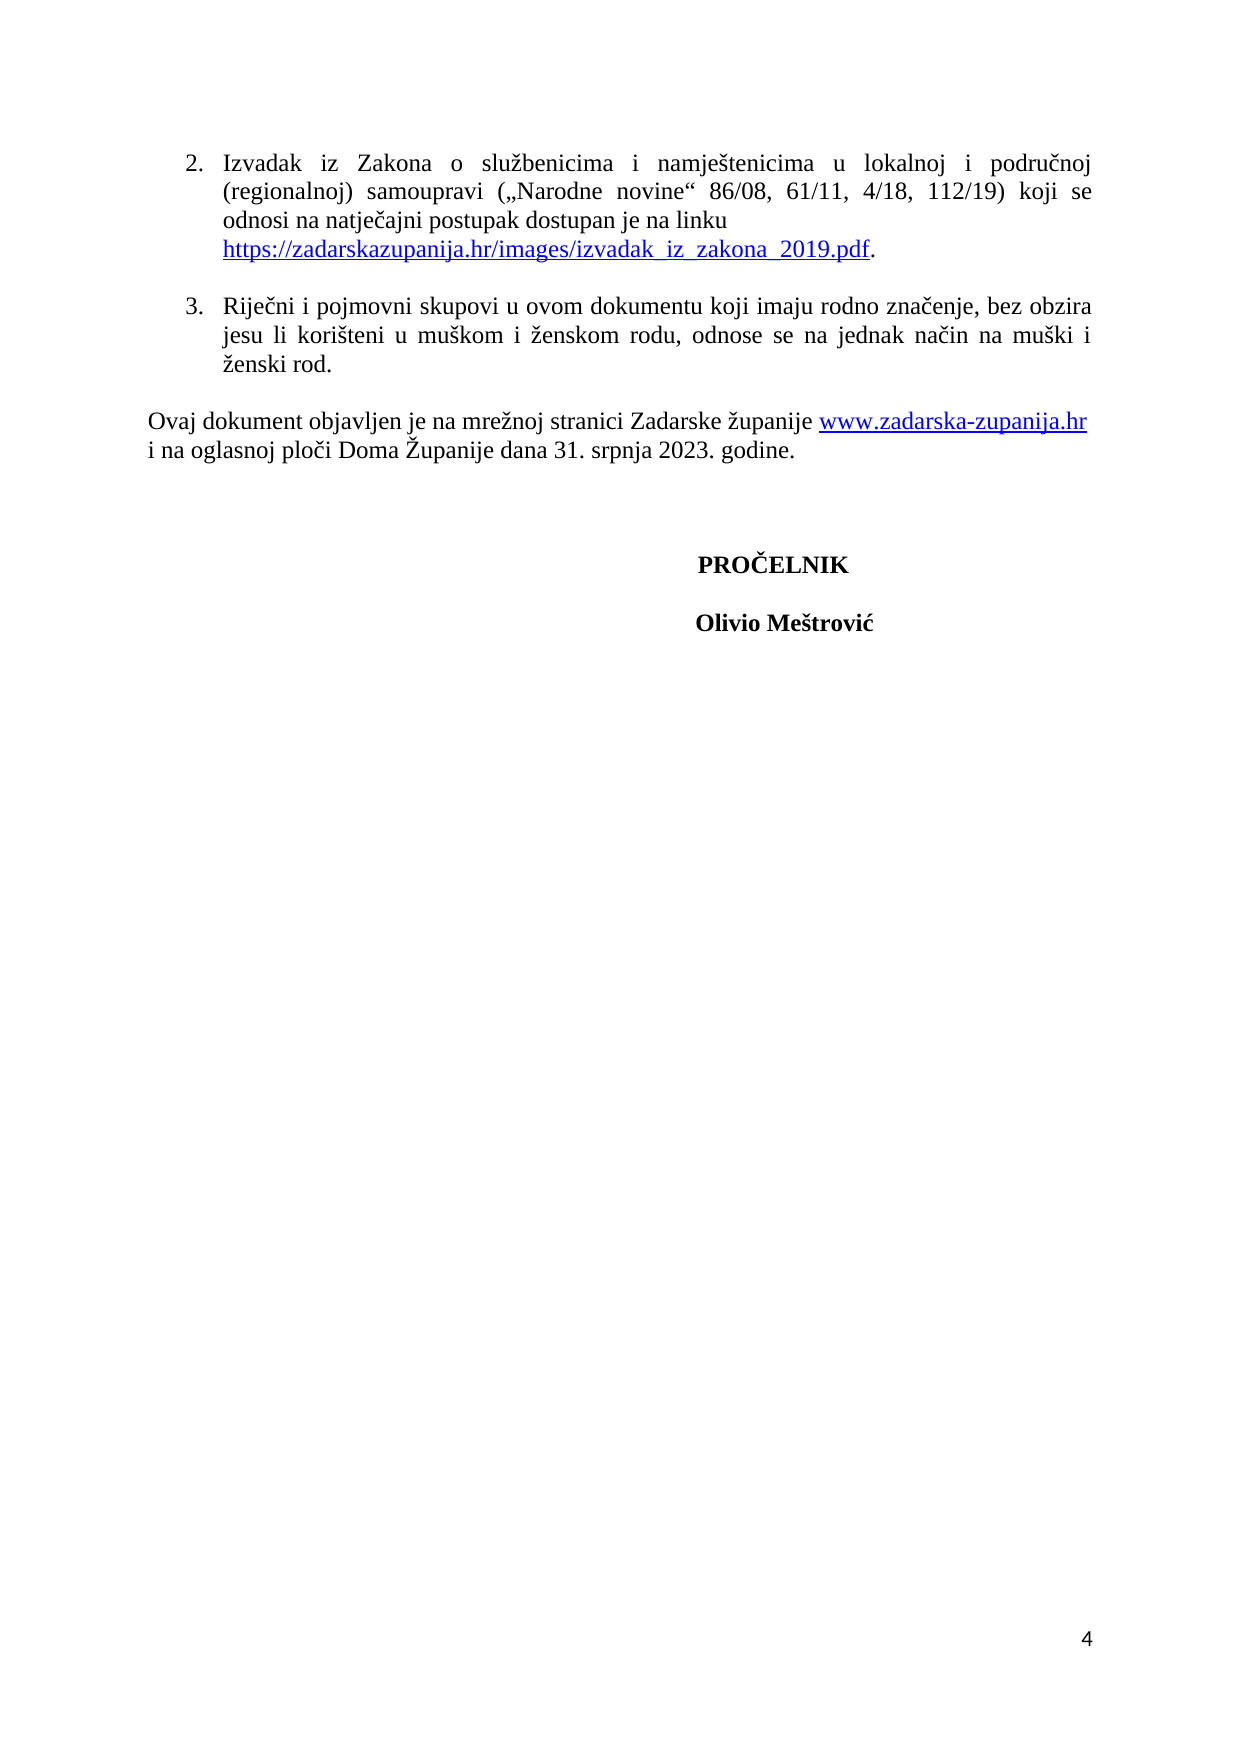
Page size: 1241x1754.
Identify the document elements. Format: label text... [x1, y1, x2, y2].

text Olivio Meštrović [148, 608, 1093, 636]
list Riječni i pojmovni skupovi u ovom dokumentu koji imaju rodno značenje, bez obzira jesu li korišteni u muškom i ženskom rodu, odnose se na jednak način na muški i ženski rod. [185, 291, 1093, 378]
text i na oglasnoj ploči Doma Županije dana 31. srpnja 2023. godine. [148, 435, 1093, 464]
text Ovaj dokument objavljen je na mrežnoj stranici Zadarske županije www.zadarska-zupanija.hr [148, 406, 1093, 435]
list https://zadarskazupanija.hr/images/izvadak_iz_zakona_2019.pdf. [223, 234, 1093, 263]
list Izvadak iz Zakona o službenicima i namještenicima u lokalnoj i područnoj (regionalnoj) samoupravi („Narodne novine“ 86/08, 61/11, 4/18, 112/19) koji se odnosi na natječajni postupak dostupan je na linku [185, 148, 1093, 234]
text PROČELNIK [148, 550, 1093, 579]
